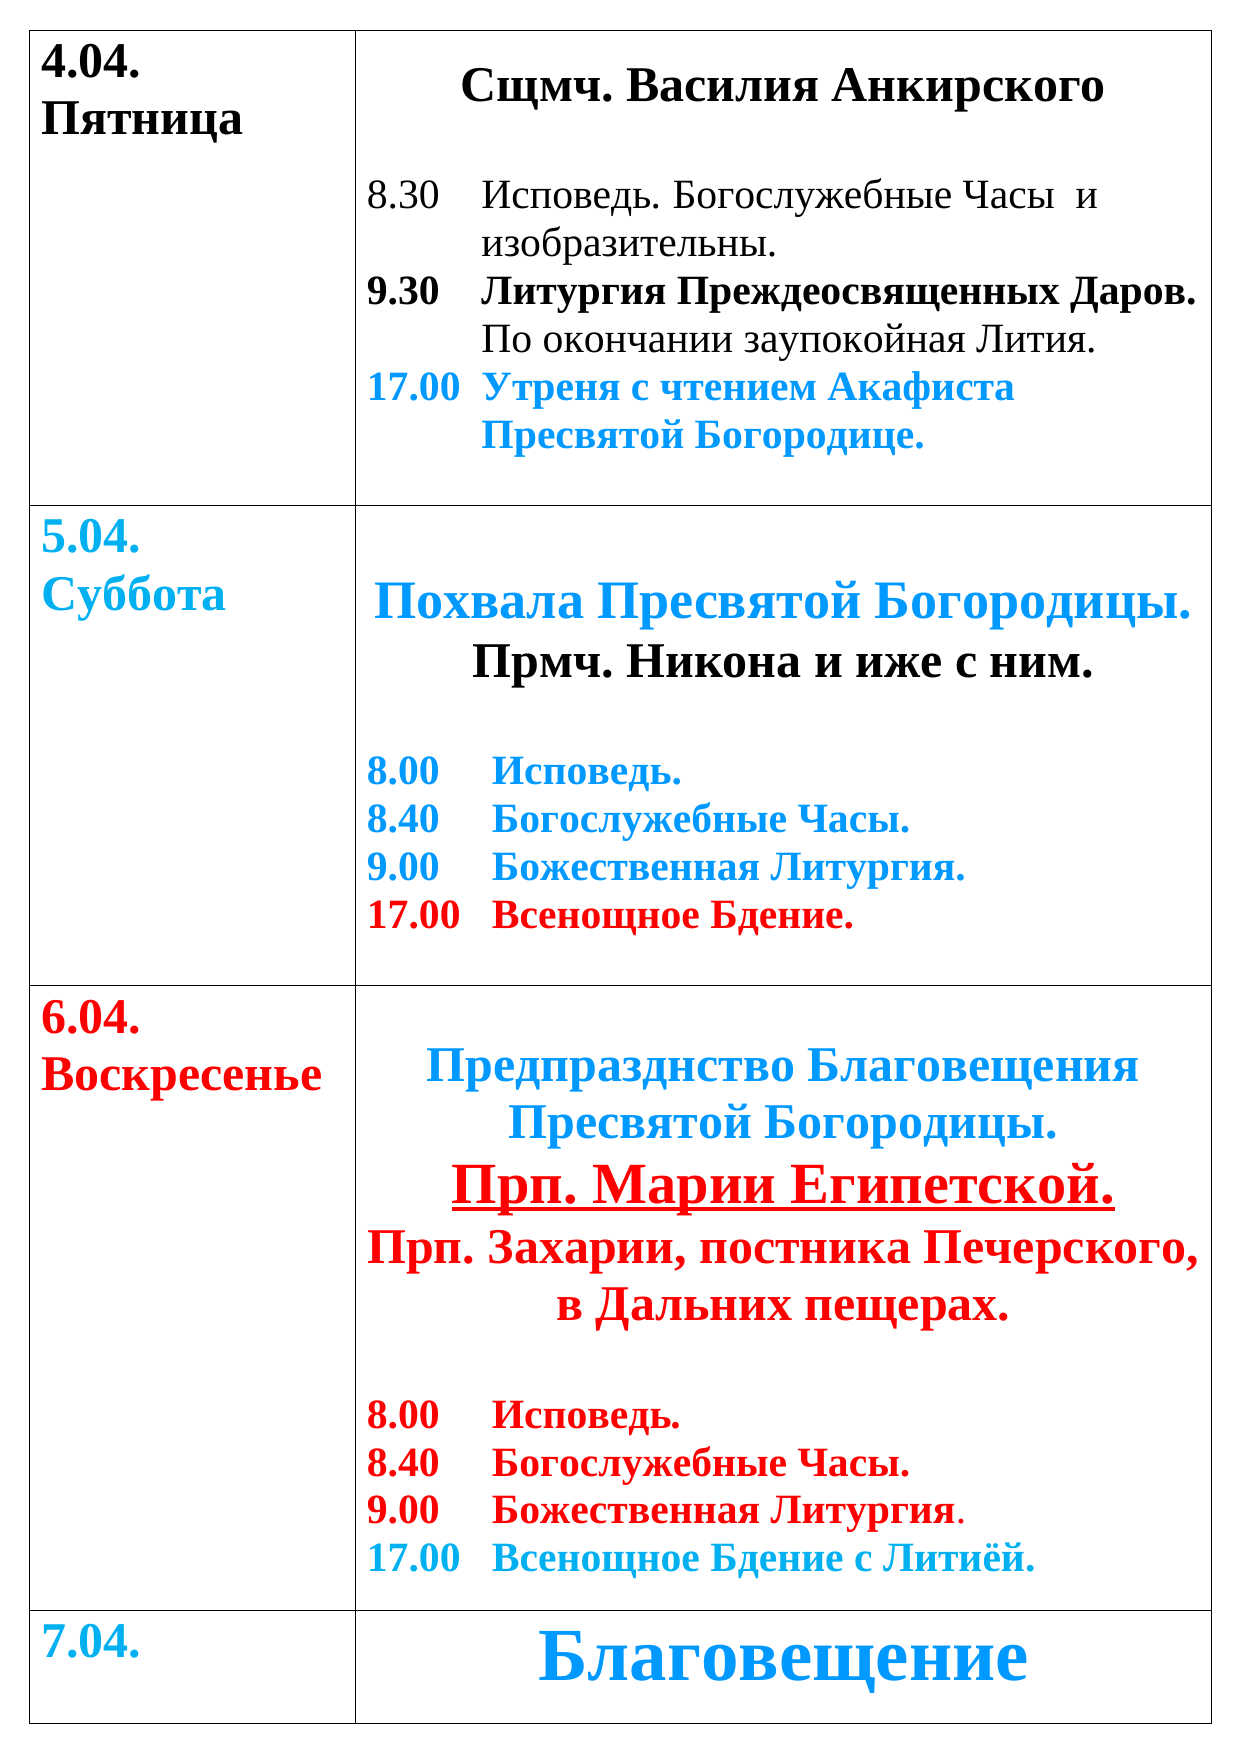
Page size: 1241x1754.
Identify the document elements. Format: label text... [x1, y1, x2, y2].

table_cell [356, 1611, 1211, 1723]
table_cell 4.04. Пятница [30, 31, 355, 505]
table_cell 6.04. Воскресенье [30, 986, 355, 1609]
table_cell 5.04. Суббота [30, 506, 355, 985]
table_cell Сщмч. Василия Анкирского 8.30 Исповедь. Богослужебные Часы и изобразительны. 9.30 Литургия Преждеосвященных Даров. По окончании заупокойная Лития. 17.00 Утреня с чтением Акафиста Пресвятой Богородице. [356, 31, 1211, 505]
table_cell Предпразднство Благовещения Пресвятой Богородицы. Прп. Марии Египетской. Прп. Захарии, постника Печерского, в Дальних пещерах. 8.00 Исповедь. 8.40 Богослужебные Часы. 9.00 Божественная Литургия. 17.00 Всенощное Бдение с Литиёй. [356, 986, 1211, 1609]
table_cell Похвала Пресвятой Богородицы. Прмч. Никона и иже с ним. 8.00 Исповедь. 8.40 Богослужебные Часы. 9.00 Божественная Литургия. 17.00 Всенощное Бдение. [356, 506, 1211, 985]
table_cell 7.04. Понедельник [30, 1611, 355, 1723]
